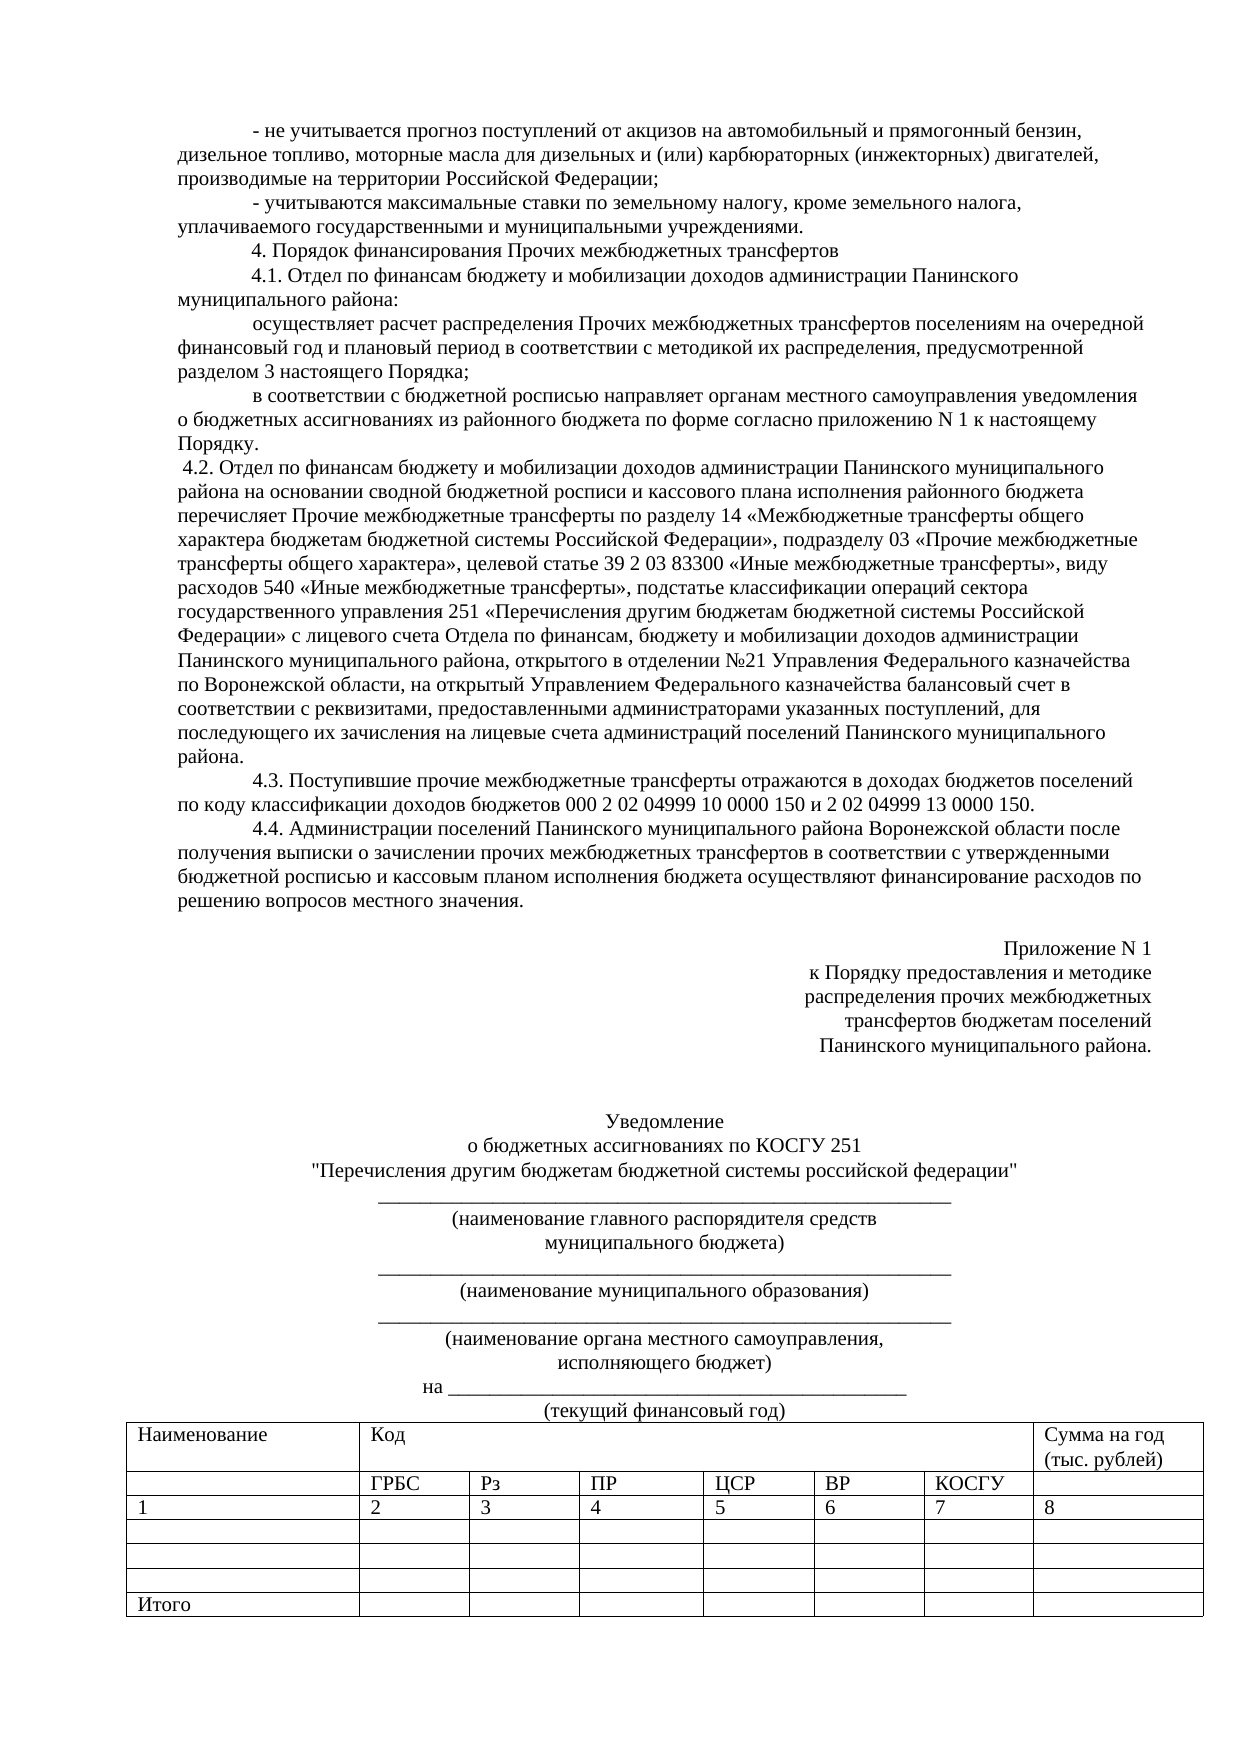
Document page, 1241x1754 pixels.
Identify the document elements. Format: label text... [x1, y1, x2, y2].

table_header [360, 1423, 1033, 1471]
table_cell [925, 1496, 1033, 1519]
text к Порядку предоставления и методике [177, 960, 1152, 984]
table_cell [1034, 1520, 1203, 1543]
text "Перечисления другим бюджетам бюджетной системы российской федерации" [177, 1157, 1152, 1182]
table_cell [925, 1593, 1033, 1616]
text - учитываются максимальные ставки по земельному налогу, кроме земельного налога, уплачиваемого государственными и муниципальными учреждениями. [177, 190, 1152, 238]
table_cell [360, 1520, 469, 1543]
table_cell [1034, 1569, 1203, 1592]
text распределения прочих межбюджетных [177, 984, 1152, 1008]
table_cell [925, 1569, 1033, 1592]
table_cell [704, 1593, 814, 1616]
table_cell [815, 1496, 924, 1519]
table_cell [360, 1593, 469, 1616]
text Приложение N 1 [177, 936, 1152, 960]
text 4.1. Отдел по финансам бюджету и мобилизации доходов администрации Панинского муниципального района: [177, 262, 1152, 311]
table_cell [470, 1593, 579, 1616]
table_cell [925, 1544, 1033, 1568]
text в соответствии с бюджетной росписью направляет органам местного самоуправления уведомления о бюджетных ассигнованиях из районного бюджета по форме согласно приложению N 1 к настоящему Порядку. [177, 383, 1152, 455]
text 4.3. Поступившие прочие межбюджетные трансферты отражаются в доходах бюджетов поселений по коду классификации доходов бюджетов 000 2 02 04999 10 0000 150 и 2 02 04999 13 0000 150. [177, 768, 1152, 816]
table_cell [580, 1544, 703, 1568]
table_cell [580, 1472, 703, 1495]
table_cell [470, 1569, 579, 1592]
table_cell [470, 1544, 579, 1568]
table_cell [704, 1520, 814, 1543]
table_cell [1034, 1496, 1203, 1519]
text осуществляет расчет распределения Прочих межбюджетных трансфертов поселениям на очередной финансовый год и плановый период в соответствии с методикой их распределения, предусмотренной разделом 3 настоящего Порядка; [177, 311, 1152, 383]
text _______________________________________________________ [177, 1182, 1152, 1206]
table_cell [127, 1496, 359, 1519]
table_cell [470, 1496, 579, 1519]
text (текущий финансовый год) [177, 1398, 1152, 1422]
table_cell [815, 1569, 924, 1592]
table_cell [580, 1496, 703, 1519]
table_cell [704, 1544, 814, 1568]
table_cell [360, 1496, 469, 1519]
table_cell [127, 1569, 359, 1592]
text на ____________________________________________ [177, 1374, 1152, 1398]
text о бюджетных ассигнованиях по КОСГУ 251 [177, 1133, 1152, 1157]
text _______________________________________________________ [177, 1254, 1152, 1278]
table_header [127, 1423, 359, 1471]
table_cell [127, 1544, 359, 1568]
text Уведомление [177, 1109, 1152, 1133]
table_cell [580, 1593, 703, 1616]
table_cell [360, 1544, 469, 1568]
text 4.2. Отдел по финансам бюджету и мобилизации доходов администрации Панинского муниципального района на основании сводной бюджетной росписи и кассового плана исполнения районного бюджета перечисляет Прочие межбюджетные трансферты по разделу 14 «Межбюджетные трансферты общего характера бюджетам бюджетной системы Российской Федерации», подразделу 03 «Прочие межбюджетные трансферты общего характера», целевой статье 39 2 03 83300 «Иные межбюджетные трансферты», виду расходов 540 «Иные межбюджетные трансферты», подстатье классификации операций сектора государственного управления 251 «Перечисления другим бюджетам бюджетной системы Российской Федерации» с лицевого счета Отдела по финансам, бюджету и мобилизации доходов администрации Панинского муниципального района, открытого в отделении №21 Управления Федерального казначейства по Воронежской области, на открытый Управлением Федерального казначейства балансовый счет в соответствии с реквизитами, предоставленными администраторами указанных поступлений, для последующего их зачисления на лицевые счета администраций поселений Панинского муниципального района. [177, 455, 1152, 768]
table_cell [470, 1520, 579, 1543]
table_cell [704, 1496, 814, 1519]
text - не учитывается прогноз поступлений от акцизов на автомобильный и прямогонный бензин, дизельное топливо, моторные масла для дизельных и (или) карбюраторных (инжекторных) двигателей, производимые на территории Российской Федерации; [177, 118, 1152, 190]
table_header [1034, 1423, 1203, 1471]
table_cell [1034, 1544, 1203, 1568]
text 4.4. Администрации поселений Панинского муниципального района Воронежской области после получения выписки о зачислении прочих межбюджетных трансфертов в соответствии с утвержденными бюджетной росписью и кассовым планом исполнения бюджета осуществляют финансирование расходов по решению вопросов местного значения. [177, 816, 1152, 912]
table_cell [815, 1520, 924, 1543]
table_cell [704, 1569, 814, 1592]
text (наименование главного распорядителя средств [177, 1206, 1152, 1230]
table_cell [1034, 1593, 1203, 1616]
text Панинского муниципального района. [177, 1032, 1152, 1057]
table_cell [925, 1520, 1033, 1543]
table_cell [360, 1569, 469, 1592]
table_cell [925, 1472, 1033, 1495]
text _______________________________________________________ [177, 1302, 1152, 1326]
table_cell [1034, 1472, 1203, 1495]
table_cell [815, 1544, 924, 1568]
text исполняющего бюджет) [177, 1350, 1152, 1374]
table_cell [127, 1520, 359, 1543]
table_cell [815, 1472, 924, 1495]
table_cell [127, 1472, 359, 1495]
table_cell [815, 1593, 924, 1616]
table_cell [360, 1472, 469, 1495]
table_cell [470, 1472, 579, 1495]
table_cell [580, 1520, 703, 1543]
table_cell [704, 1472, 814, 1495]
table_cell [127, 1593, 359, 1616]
text 4. Порядок финансирования Прочих межбюджетных трансфертов [177, 238, 1152, 262]
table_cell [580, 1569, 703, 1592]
text (наименование муниципального образования) [177, 1278, 1152, 1302]
text муниципального бюджета) [177, 1230, 1152, 1254]
text (наименование органа местного самоуправления, [177, 1326, 1152, 1350]
text трансфертов бюджетам поселений [177, 1008, 1152, 1032]
